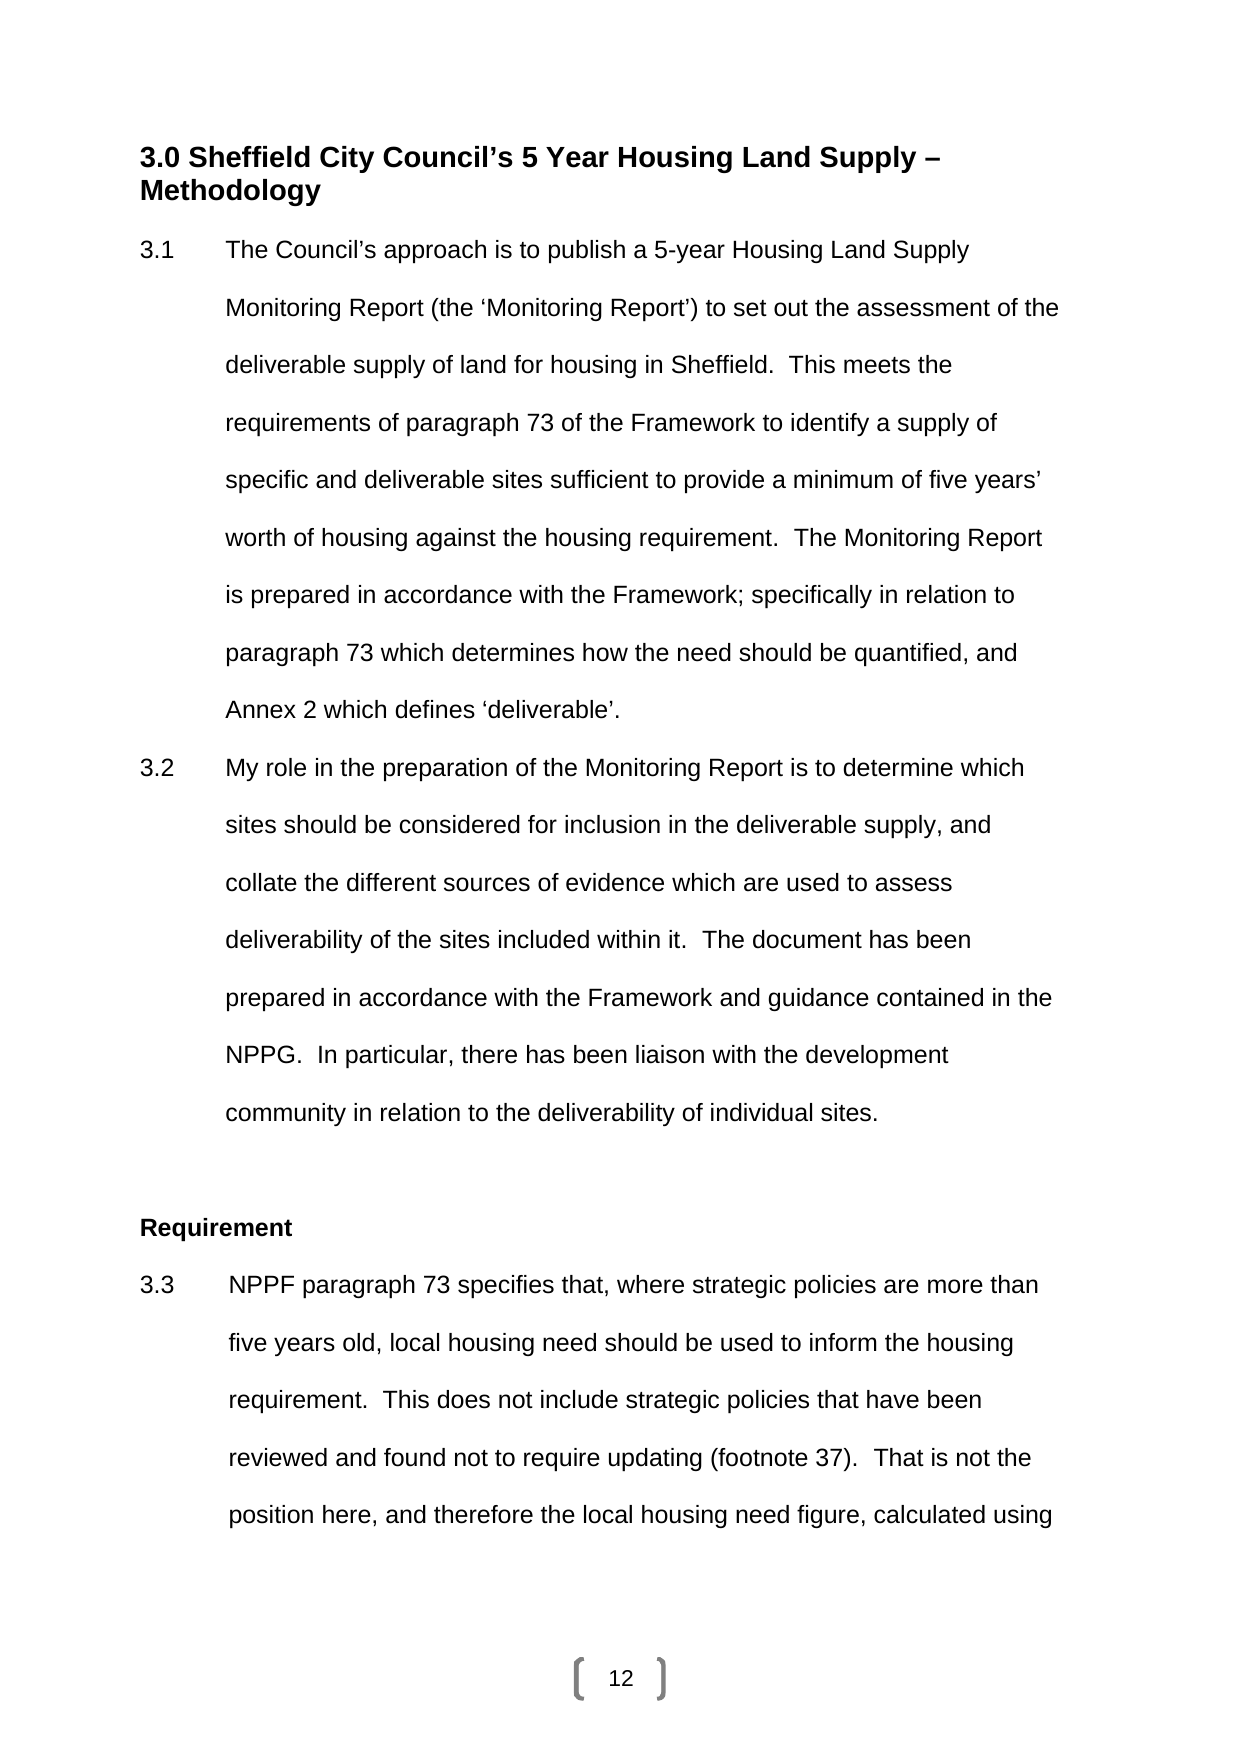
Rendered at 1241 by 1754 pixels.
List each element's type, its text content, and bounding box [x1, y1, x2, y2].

text 3.2 My role in the preparation of the Monitoring Report is to determine which sites should be considered for inclusion in the deliverable supply, and collate the different sources of evidence which are used to assess deliverability of the sites included within it. The document has been prepared in accordance with the Framework and guidance contained in the NPPG. In particular, there has been liaison with the development community in relation to the deliverability of individual sites. [139, 753, 1065, 1127]
subtitle 3.0 Sheffield City Council’s 5 Year Housing Land Supply – Methodology [139, 139, 1065, 207]
text 3.1 The Council’s approach is to publish a 5-year Housing Land Supply Monitoring Report (the ‘Monitoring Report’) to set out the assessment of the deliverable supply of land for housing in Sheffield. This meets the requirements of paragraph 73 of the Framework to identify a supply of specific and deliverable sites sufficient to provide a minimum of five years’ worth of housing against the housing requirement. The Monitoring Report is prepared in accordance with the Framework; specifically in relation to paragraph 73 which determines how the need should be quantified, and Annex 2 which defines ‘deliverable’. [139, 235, 1065, 724]
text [139, 1270, 1065, 1529]
picture [573, 1657, 585, 1701]
text Requirement [139, 1213, 1065, 1242]
picture [654, 1657, 666, 1701]
